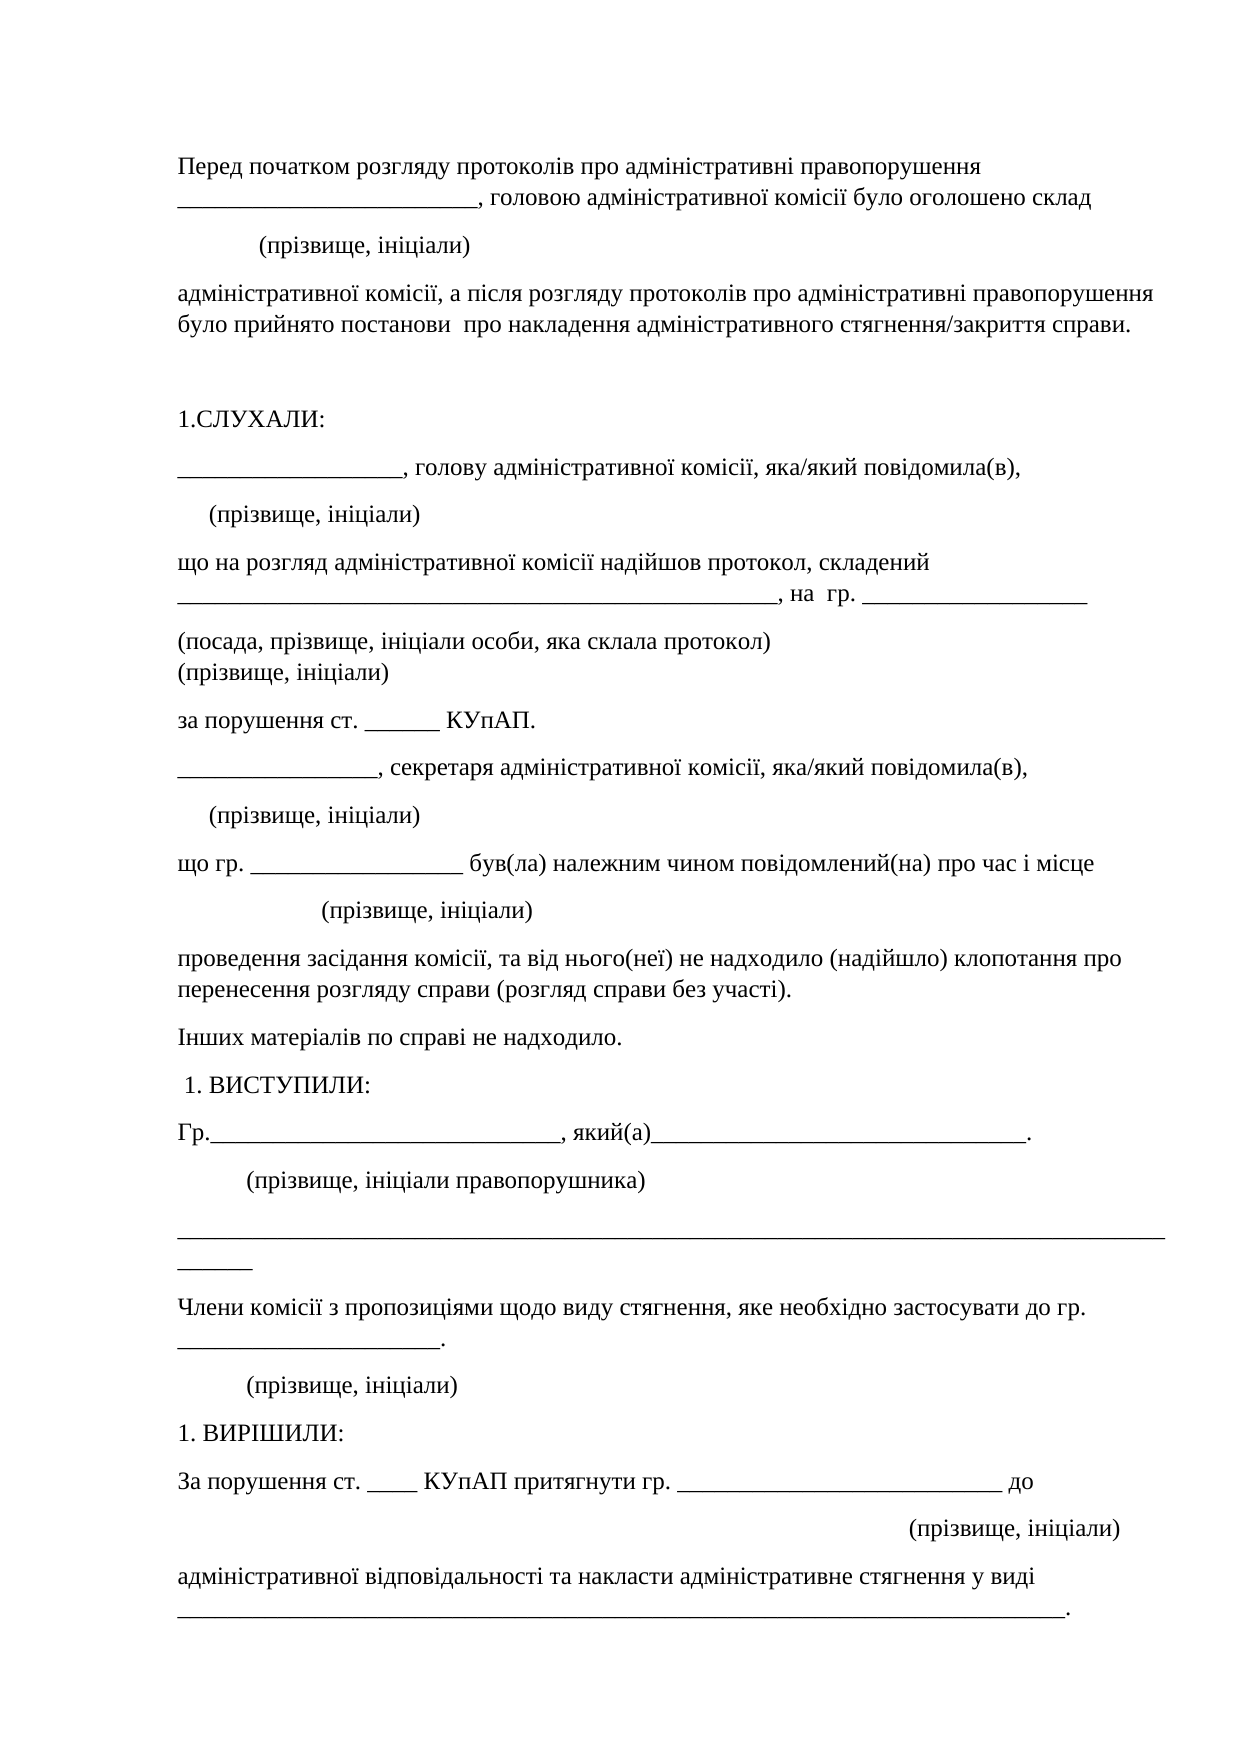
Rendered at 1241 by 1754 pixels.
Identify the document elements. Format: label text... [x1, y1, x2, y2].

text Гр.____________________________, який(а)______________________________. [177, 1117, 1167, 1146]
text За порушення ст. ____ КУпАП притягнути гр. __________________________ до [177, 1466, 1167, 1494]
text Члени комісії з пропозиціями щодо виду стягнення, яке необхідно застосувати до гр. _____________________. [177, 1292, 1167, 1351]
text _____________________________________________________________________________________ [177, 1213, 1167, 1273]
text (посада, прізвище, ініціали особи, яка склала протокол) (прізвище, ініціали) [177, 626, 1167, 686]
text адміністративної комісії, а після розгляду протоколів про адміністративні правопорушення було прийнято постанови про накладення адміністративного стягнення/закриття справи. [177, 278, 1167, 337]
text (прізвище, ініціали) [177, 800, 1167, 829]
text (прізвище, ініціали) [177, 896, 1167, 924]
text ________________, секретаря адміністративної комісії, яка/який повідомила(в), [177, 752, 1167, 781]
text за порушення ст. ______ КУпАП. [177, 705, 1167, 733]
text (прізвище, ініціали) [177, 499, 1167, 528]
text проведення засідання комісії, та від нього(неї) не надходило (надійшло) клопотання про перенесення розгляду справи (розгляд справи без участі). [177, 943, 1167, 1003]
text 1. ВИРІШИЛИ: [177, 1418, 1167, 1447]
text адміністративної відповідальності та накласти адміністративне стягнення у виді _______________________________________________________________________. [177, 1561, 1167, 1621]
text що гр. _________________ був(ла) належним чином повідомлений(на) про час і місце [177, 848, 1167, 877]
text Перед початком розгляду протоколів про адміністративні правопорушення ________________________, головою адміністративної комісії було оголошено склад [177, 151, 1167, 211]
text 1. ВИСТУПИЛИ: [177, 1070, 1167, 1098]
text Інших матеріалів по справі не надходило. [177, 1022, 1167, 1051]
text __________________, голову адміністративної комісії, яка/який повідомила(в), [177, 452, 1167, 481]
text 1.СЛУХАЛИ: [177, 404, 1167, 433]
text що на розгляд адміністративної комісії надійшов протокол, складений ________________________________________________, на гр. __________________ [177, 547, 1167, 607]
text (прізвище, ініціали) [177, 1513, 1167, 1542]
text (прізвище, ініціали) [177, 230, 1167, 259]
text (прізвище, ініціали правопорушника) [177, 1165, 1167, 1194]
text (прізвище, ініціали) [177, 1370, 1167, 1399]
